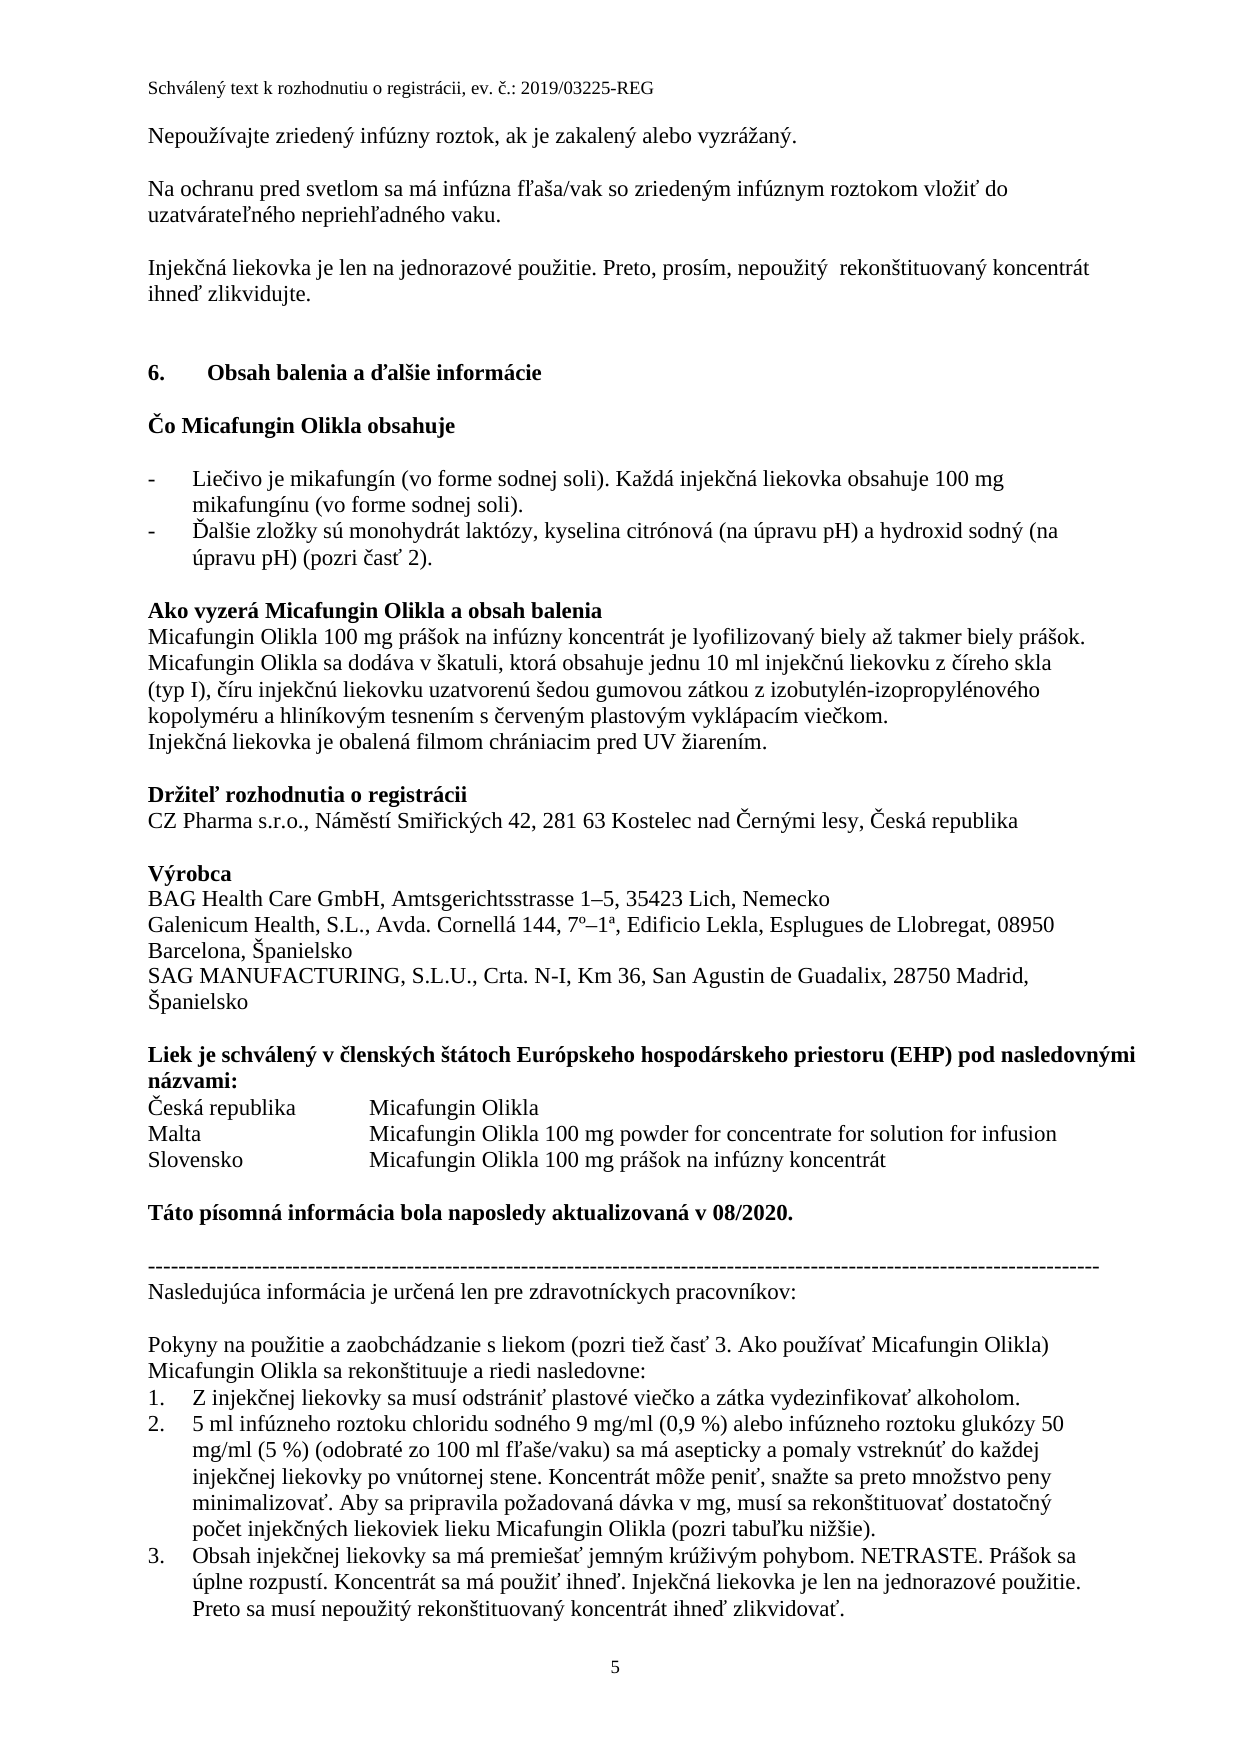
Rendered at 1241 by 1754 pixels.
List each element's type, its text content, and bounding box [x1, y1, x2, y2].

list Výrobca [148, 859, 1093, 886]
text CZ Pharma s.r.o., Náměstí Smiřických 42, 281 63 Kostelec nad Černými lesy, Česká republika [148, 807, 1092, 833]
list Držiteľ rozhodnutia o registrácii [148, 781, 1093, 807]
text Slovensko Micafungin Olikla 100 mg prášok na infúzny koncentrát [148, 1147, 1139, 1173]
text ----------------------------------------------------------------------------------------------------------------------------- [148, 1252, 1139, 1278]
text Liek je schválený v členských štátoch Európskeho hospodárskeho priestoru (EHP) pod nasledovnými názvami: [148, 1041, 1139, 1094]
text Česká republika Micafungin Olikla [148, 1094, 1139, 1120]
text Micafungin Olikla sa rekonštituuje a riedi nasledovne: [148, 1357, 1092, 1384]
text Malta Micafungin Olikla 100 mg powder for concentrate for solution for infusion [148, 1120, 1139, 1147]
list Injekčná liekovka je len na jednorazové použitie. Preto, prosím, nepoužitý rekonštituovaný koncentrát ihneď zlikvidujte. [148, 254, 1093, 307]
text Na ochranu pred svetlom sa má infúzna fľaša/vak so zriedeným infúznym roztokom vložiť do uzatvárateľného nepriehľadného vaku. [148, 175, 1092, 228]
list Micafungin Olikla 100 mg prášok na infúzny koncentrát je lyofilizovaný biely až takmer biely prášok. [148, 623, 1093, 649]
list Nepoužívajte zriedený infúzny roztok, ak je zakalený alebo vyzrážaný. [148, 122, 1093, 149]
list Obsah injekčnej liekovky sa má premiešať jemným krúživým pohybom. NETRASTE. Prášok sa úplne rozpustí. Koncentrát sa má použiť ihneď. Injekčná liekovka je len na jednorazové použitie. Preto sa musí nepoužitý rekonštituovaný koncentrát ihneď zlikvidovať. [148, 1542, 1092, 1621]
list Liečivo je mikafungín (vo forme sodnej soli). Každá injekčná liekovka obsahuje 100 mg mikafungínu (vo forme sodnej soli). [148, 465, 1093, 518]
text Galenicum Health, S.L., Avda. Cornellá 144, 7º–1ª, Edificio Lekla, Esplugues de Llobregat, 08950 Barcelona, Španielsko [148, 912, 1092, 963]
list Ako vyzerá Micafungin Olikla a obsah balenia [148, 597, 1093, 623]
list Injekčná liekovka je obalená filmom chrániacim pred UV žiarením. [148, 728, 1093, 755]
list Táto písomná informácia bola naposledy aktualizovaná v 08/2020. [148, 1199, 1093, 1226]
text Nasledujúca informácia je určená len pre zdravotníckych pracovníkov: [148, 1278, 1139, 1305]
text Pokyny na použitie a zaobchádzanie s liekom (pozri tiež časť 3. Ako používať Micafungin Olikla) [148, 1331, 1092, 1357]
list Čo Micafungin Olikla obsahuje [148, 412, 1093, 438]
list 5 ml infúzneho roztoku chloridu sodného 9 mg/ml (0,9 %) alebo infúzneho roztoku glukózy 50 mg/ml (5 %) (odobraté zo 100 ml fľaše/vaku) sa má asepticky a pomaly vstreknúť do každej injekčnej liekovky po vnútornej stene. Koncentrát môže peniť, snažte sa preto množstvo peny minimalizovať. Aby sa pripravila požadovaná dávka v mg, musí sa rekonštituovať dostatočný počet injekčných liekoviek lieku Micafungin Olikla (pozri tabuľku nižšie). [148, 1410, 1092, 1542]
list Micafungin Olikla sa dodáva v škatuli, ktorá obsahuje jednu 10 ml injekčnú liekovku z číreho skla (typ I), číru injekčnú liekovku uzatvorenú šedou gumovou zátkou z izobutylén-izopropylénového kopolyméru a hliníkovým tesnením s červeným plastovým vyklápacím viečkom. [148, 649, 1093, 728]
list Ďalšie zložky sú monohydrát laktózy, kyselina citrónová (na úpravu pH) a hydroxid sodný (na úpravu pH) (pozri časť 2). [148, 518, 1093, 570]
list Z injekčnej liekovky sa musí odstrániť plastové viečko a zátka vydezinfikovať alkoholom. [148, 1384, 1092, 1410]
list 6. Obsah balenia a ďalšie informácie [148, 359, 1093, 386]
text SAG MANUFACTURING, S.L.U., Crta. N-I, Km 36, San Agustin de Guadalix, 28750 Madrid, Španielsko [148, 963, 1092, 1015]
text BAG Health Care GmbH, Amtsgerichtsstrasse 1–5, 35423 Lich, Nemecko [148, 886, 1092, 912]
